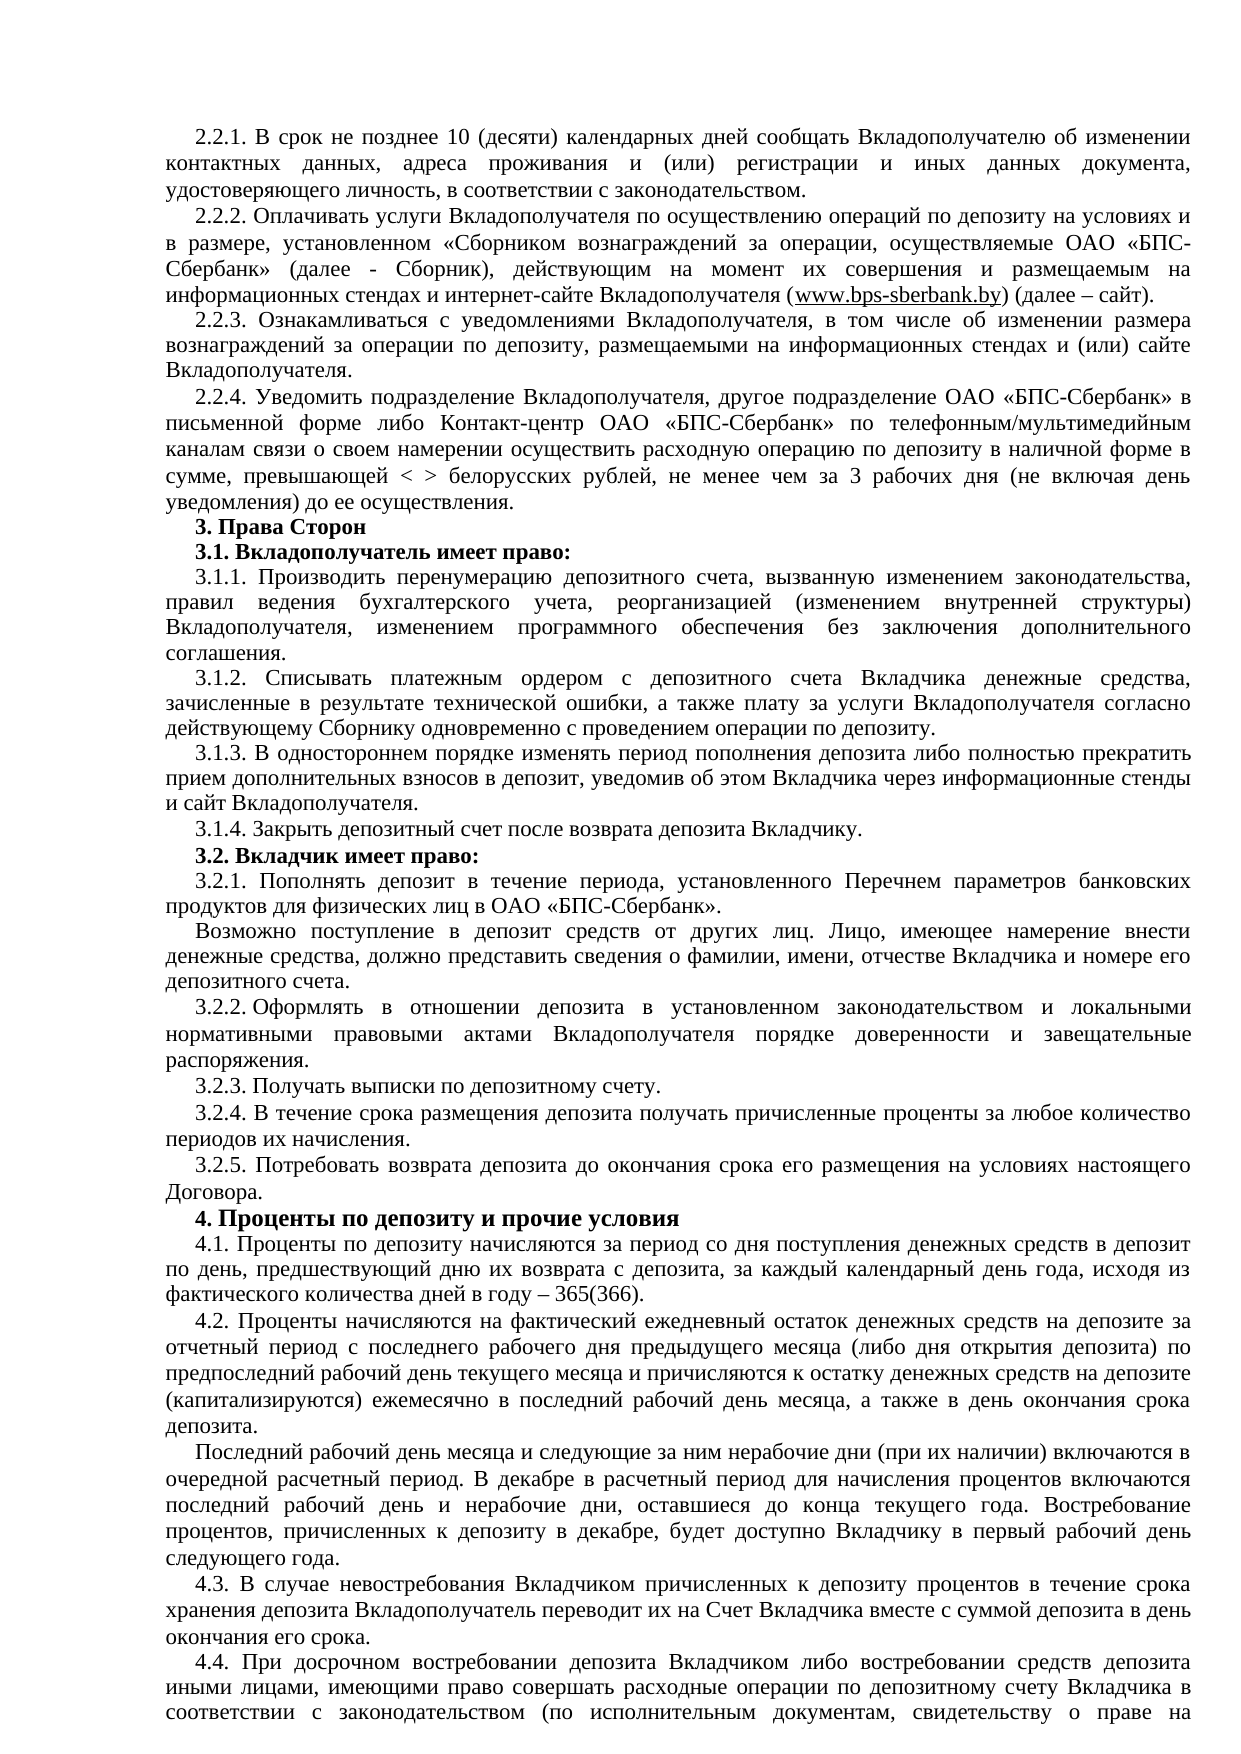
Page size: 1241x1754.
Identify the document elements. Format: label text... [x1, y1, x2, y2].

text Последний рабочий день месяца и следующие за ним нерабочие дни (при их наличии) включаются в очередной расчетный период. В декабре в расчетный период для начисления процентов включаются последний рабочий день и нерабочие дни, оставшиеся до конца текущего года. Востребование процентов, причисленных к депозиту в декабре, будет доступно Вкладчику в первый рабочий день следующего года. [165, 1438, 1193, 1570]
text 3.2.1. Пополнять депозит в течение периода, установленного Перечнем параметров банковских продуктов для физических лиц в ОАО «БПС-Сбербанк». [165, 868, 1193, 918]
text 3.2.2. Оформлять в отношении депозита в установленном законодательством и локальными нормативными правовыми актами Вкладополучателя порядке доверенности и завещательные распоряжения. [165, 993, 1193, 1072]
text 2.2.1. В срок не позднее 10 (десяти) календарных дней сообщать Вкладополучателю об изменении контактных данных, адреса проживания и (или) регистрации и иных данных документа, удостоверяющего личность, в соответствии с законодательством. [165, 123, 1193, 202]
text 3.1.1. Производить перенумерацию депозитного счета, вызванную изменением законодательства, правил ведения бухгалтерского учета, реорганизацией (изменением внутренней структуры) Вкладополучателя, изменением программного обеспечения без заключения дополнительного соглашения. [165, 564, 1193, 665]
text 2.2.3. Ознакамливаться с уведомлениями Вкладополучателя, в том числе об изменении размера вознаграждений за операции по депозиту, размещаемыми на информационных стендах и (или) сайте Вкладополучателя. [165, 308, 1193, 383]
text 2.2.2. Оплачивать услуги Вкладополучателя по осуществлению операций по депозиту на условиях и в размере, установленном «Сборником вознаграждений за операции, осуществляемые ОАО «БПС-Сбербанк» (далее - Сборник), действующим на момент их совершения и размещаемым на информационных стендах и интернет-сайте Вкладополучателя (www.bps-sberbank.by) (далее – сайт). [165, 202, 1193, 308]
text 3.2. Вкладчик имеет право: [165, 842, 1193, 868]
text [165, 1649, 1193, 1724]
text 4.2. Проценты начисляются на фактический ежедневный остаток денежных средств на депозите за отчетный период с последнего рабочего дня предыдущего месяца (либо дня открытия депозита) по предпоследний рабочий день текущего месяца и причисляются к остатку денежных средств на депозите (капитализируются) ежемесячно в последний рабочий день месяца, а также в день окончания срока депозита. [165, 1307, 1193, 1438]
text 3.1.4. Закрыть депозитный счет после возврата депозита Вкладчику. [165, 815, 1193, 842]
text 3.2.4. В течение срока размещения депозита получать причисленные проценты за любое количество периодов их начисления. [165, 1099, 1193, 1151]
text 2.2.4. Уведомить подразделение Вкладополучателя, другое подразделение ОАО «БПС-Сбербанк» в письменной форме либо Контакт-центр ОАО «БПС-Сбербанк» по телефонным/мультимедийным каналам связи о своем намерении осуществить расходную операцию по депозиту в наличной форме в сумме, превышающей < > белорусских рублей, не менее чем за 3 рабочих дня (не включая день уведомления) до ее осуществления. [165, 383, 1193, 514]
text 3. Права Сторон [165, 514, 1193, 539]
text 3.1.3. В одностороннем порядке изменять период пополнения депозита либо полностью прекратить прием дополнительных взносов в депозит, уведомив об этом Вкладчика через информационные стенды и сайт Вкладополучателя. [165, 740, 1193, 815]
text 3.1.2. Списывать платежным ордером с депозитного счета Вкладчика денежные средства, зачисленные в результате технической ошибки, а также плату за услуги Вкладополучателя согласно действующему Сборнику одновременно с проведением операции по депозиту. [165, 665, 1193, 740]
text Возможно поступление в депозит средств от других лиц. Лицо, имеющее намерение внести денежные средства, должно представить сведения о фамилии, имени, отчестве Вкладчика и номере его депозитного счета. [165, 918, 1193, 993]
text 4.1. Проценты по депозиту начисляются за период со дня поступления денежных средств в депозит по день, предшествующий дню их возврата с депозита, за каждый календарный день года, исходя из фактического количества дней в году – 365(366). [165, 1231, 1193, 1307]
text 3.1. Вкладополучатель имеет право: [165, 539, 1193, 564]
text 3.2.5. Потребовать возврата депозита до окончания срока его размещения на условиях настоящего Договора. [165, 1151, 1193, 1204]
text 3.2.3. Получать выписки по депозитному счету. [165, 1072, 1193, 1099]
text 4. Проценты по депозиту и прочие условия [165, 1204, 1193, 1231]
text 4.3. В случае невостребования Вкладчиком причисленных к депозиту процентов в течение срока хранения депозита Вкладополучатель переводит их на Счет Вкладчика вместе с суммой депозита в день окончания его срока. [165, 1570, 1193, 1649]
